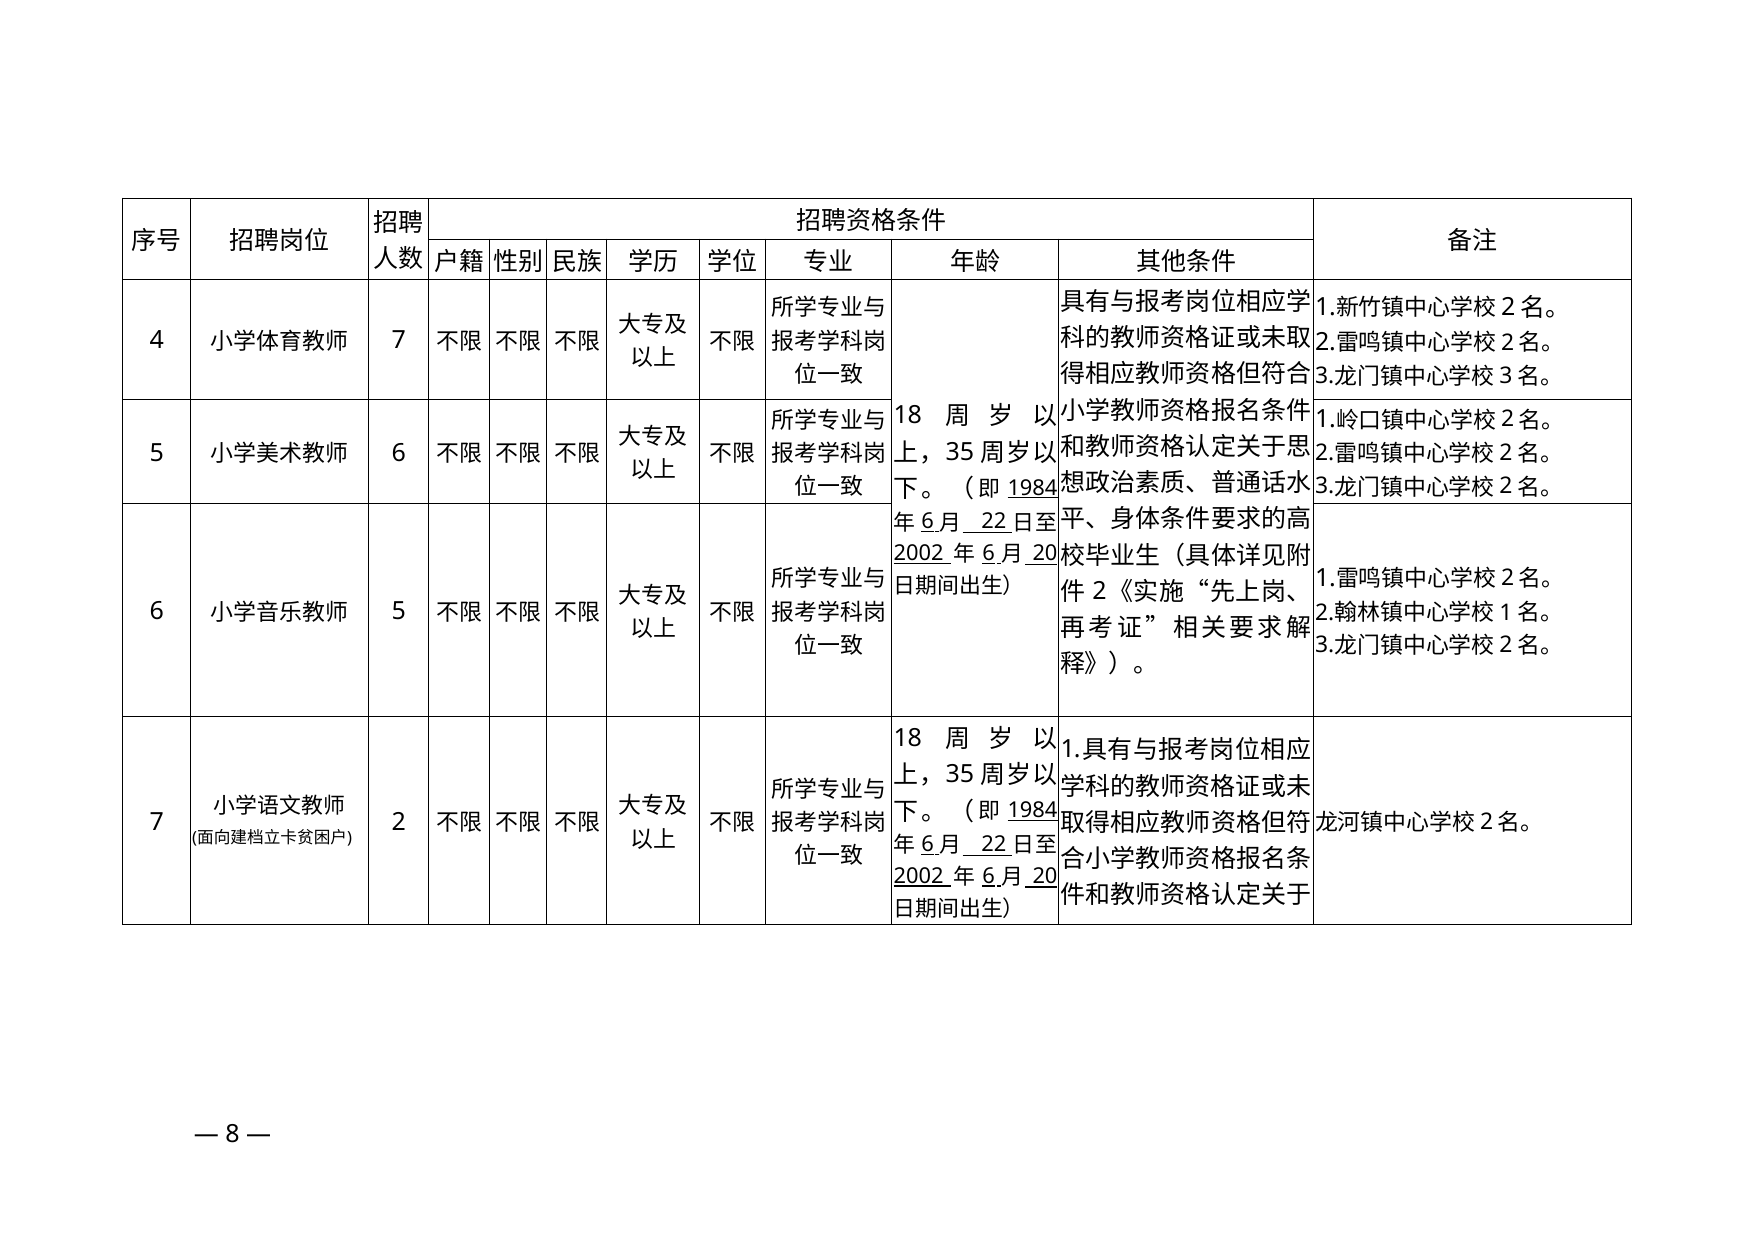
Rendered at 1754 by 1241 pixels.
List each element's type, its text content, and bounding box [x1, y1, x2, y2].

table_cell 小学美术教师 [191, 400, 368, 503]
table_cell 民族 [547, 240, 606, 279]
table_header 招聘 人数 [369, 199, 428, 279]
table_cell 5 [123, 400, 190, 503]
table_cell 专业 [766, 240, 891, 279]
table_cell 所学专业与报考学科岗位一致 [766, 280, 891, 398]
table_cell 不限 [429, 400, 489, 503]
table_cell 大专及以上 [607, 280, 699, 398]
table_cell 所学专业与报考学科岗位一致 [766, 400, 891, 503]
table_cell 大专及以上 [607, 400, 699, 503]
table_cell 4 [123, 280, 190, 398]
table_cell 不限 [429, 280, 489, 398]
table_header 招聘资格条件 [429, 199, 1313, 238]
table_cell 小学语文教师 (面向建档立卡贫困户) [191, 717, 368, 924]
table_cell 5 [369, 504, 428, 716]
table_cell 户籍 [429, 240, 489, 279]
table_cell 性别 [490, 240, 546, 279]
table_cell 所学专业与报考学科岗位一致 [766, 504, 891, 716]
table_cell 不限 [547, 400, 606, 503]
table_header 序号 [123, 199, 190, 279]
table_cell 小学音乐教师 [191, 504, 368, 716]
table_cell 所学专业与报考学科岗位一致 [766, 717, 891, 924]
table_cell 不限 [490, 280, 546, 398]
table_cell 小学体育教师 [191, 280, 368, 398]
table_header 备注 [1314, 199, 1631, 279]
table_cell 不限 [547, 280, 606, 398]
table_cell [892, 717, 1058, 924]
table_cell 不限 [547, 504, 606, 716]
table_cell 不限 [490, 717, 546, 924]
table_cell 学历 [607, 240, 699, 279]
table_cell 大专及以上 [607, 717, 699, 924]
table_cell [892, 280, 1058, 716]
table_cell 不限 [490, 504, 546, 716]
table_cell 不限 [700, 504, 765, 716]
table_header 招聘岗位 [191, 199, 368, 279]
table_cell 龙河镇中心学校2名。 [1314, 717, 1631, 924]
table_cell 大专及以上 [607, 504, 699, 716]
table_cell 不限 [429, 717, 489, 924]
table_cell 1.新竹镇中心学校2名。 2.雷鸣镇中心学校2名。 3.龙门镇中心学校3名。 [1314, 280, 1631, 398]
table_cell 不限 [700, 717, 765, 924]
table_cell 学位 [700, 240, 765, 279]
table_cell 不限 [429, 504, 489, 716]
table_cell 1.岭口镇中心学校2名。 2.雷鸣镇中心学校2名。 3.龙门镇中心学校2名。 [1314, 400, 1631, 503]
table_cell 6 [123, 504, 190, 716]
table_cell 不限 [700, 280, 765, 398]
table_cell 7 [369, 280, 428, 398]
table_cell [1059, 717, 1313, 924]
table_cell 其他条件 [1059, 240, 1313, 279]
table_cell 1.雷鸣镇中心学校2名。 2.翰林镇中心学校1名。 3.龙门镇中心学校2名。 [1314, 504, 1631, 716]
table_cell 年龄 [892, 240, 1058, 279]
table_cell 不限 [547, 717, 606, 924]
table_cell 2 [369, 717, 428, 924]
table_cell 具有与报考岗位相应学科的教师资格证或未取得相应教师资格但符合小学教师资格报名条件和教师资格认定关于思想政治素质、普通话水平、身体条件要求的高校毕业生（具体详见附件2《实施“先上岗、再考证”相关要求解释》）。 [1059, 280, 1313, 716]
table_cell 不限 [700, 400, 765, 503]
table_cell 不限 [490, 400, 546, 503]
table_cell 7 [123, 717, 190, 924]
table_cell 6 [369, 400, 428, 503]
